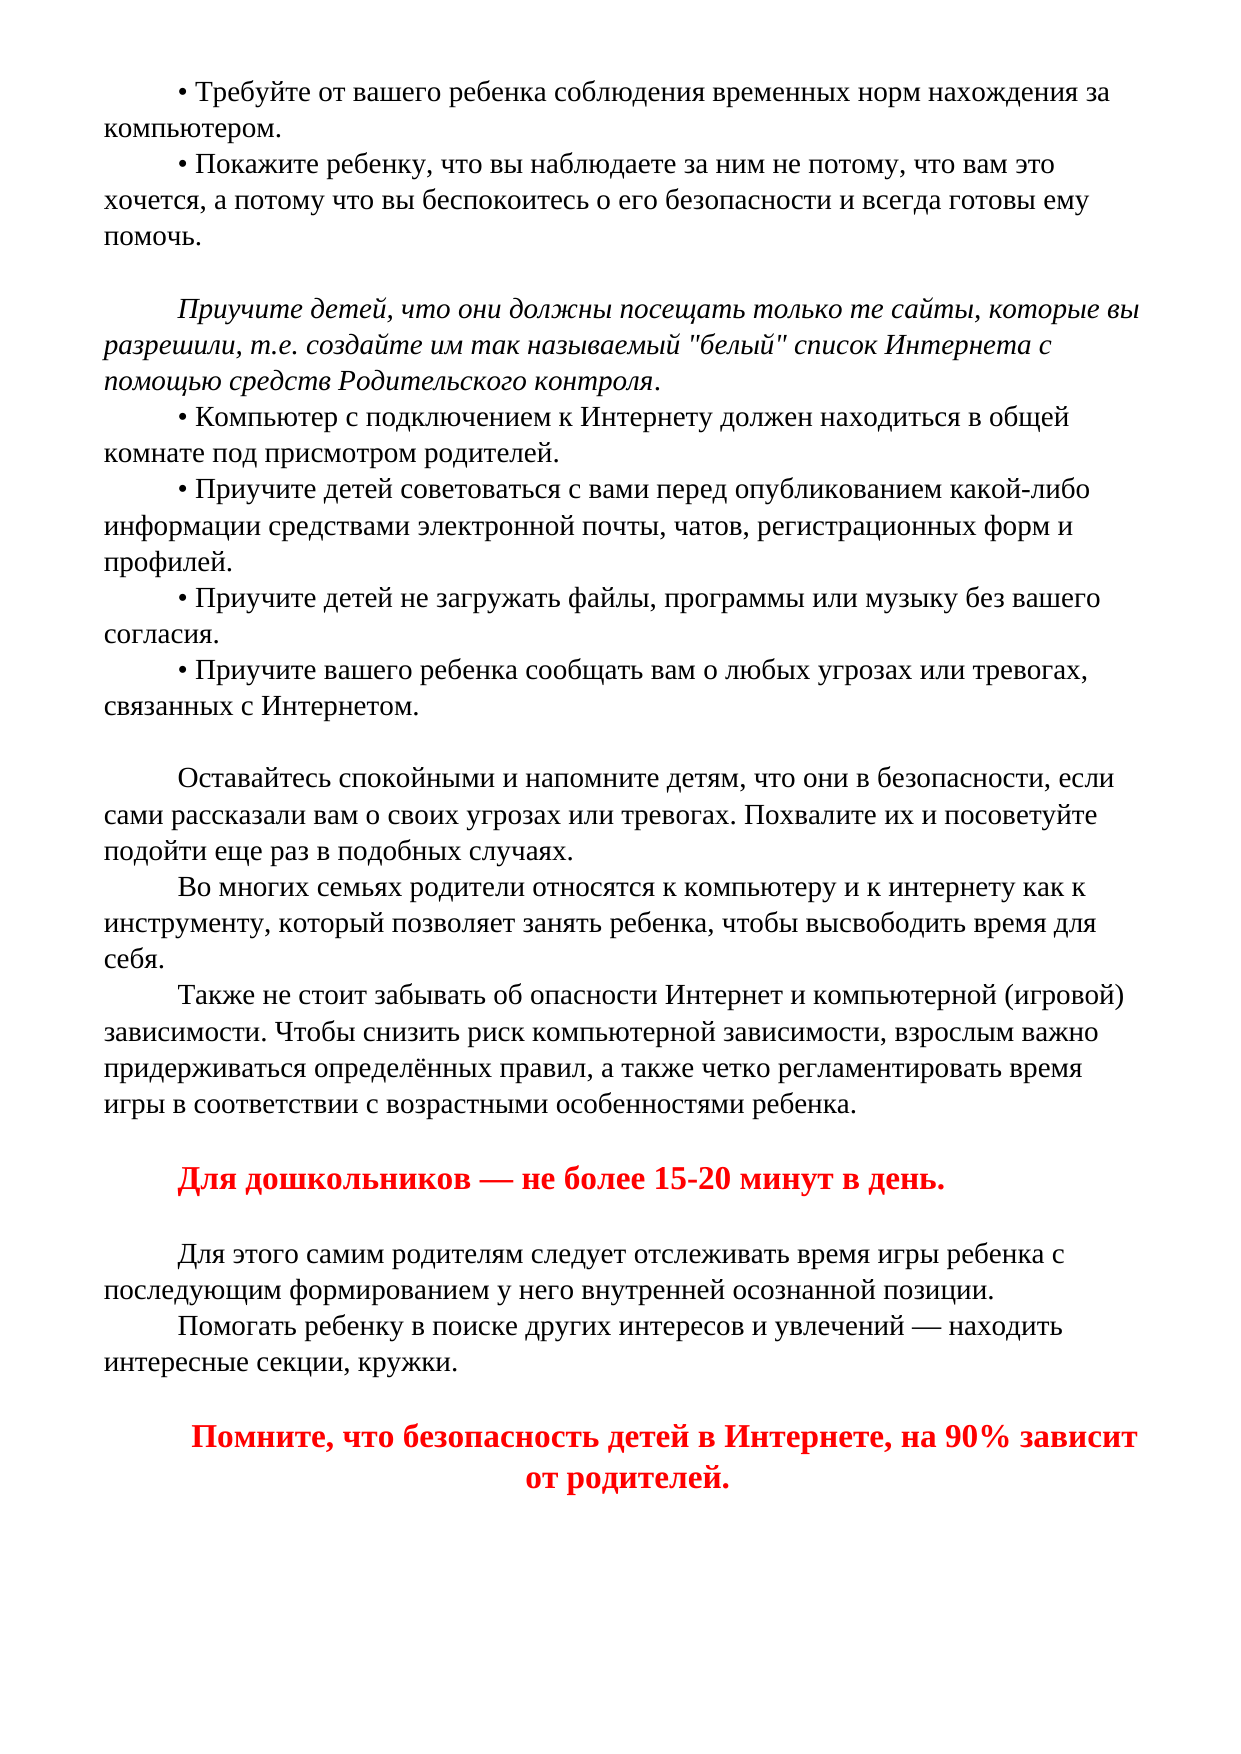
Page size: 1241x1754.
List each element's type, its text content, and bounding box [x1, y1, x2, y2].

text • Компьютер с подключением к Интернету должен находиться в общей комнате под присмотром родителей. [103, 399, 1152, 469]
text Для этого самим родителям следует отслеживать время игры ребенка с последующим формированием у него внутренней осознанной позиции. [103, 1236, 1152, 1305]
text • Приучите вашего ребенка сообщать вам о любых угрозах или тревогах, связанных с Интернетом. [103, 652, 1152, 722]
text Во многих семьях родители относятся к компьютеру и к интернету как к инструменту, который позволяет занять ребенка, чтобы высвободить время для себя. [103, 869, 1152, 975]
text Приучите детей, что они должны посещать только те сайты, которые вы разрешили, т.е. создайте им так называемый "белый" список Интернета с помощью средств Родительского контроля. [103, 291, 1152, 397]
text Помните, что безопасность детей в Интернете, на 90% зависит от родителей. [103, 1416, 1152, 1496]
text Оставайтесь спокойными и напомните детям, что они в безопасности, если сами рассказали вам о своих угрозах или тревогах. Похвалите их и посоветуйте подойти еще раз в подобных случаях. [103, 761, 1152, 866]
text • Приучите детей советоваться с вами перед опубликованием какой-либо информации средствами электронной почты, чатов, регистрационных форм и профилей. [103, 471, 1152, 577]
text • Требуйте от вашего ребенка соблюдения временных норм нахождения за компьютером. [103, 74, 1152, 143]
text Для дошкольников — не более 15-20 минут в день. [103, 1158, 1152, 1197]
text • Покажите ребенку, что вы наблюдаете за ним не потому, что вам это хочется, а потому что вы беспокоитесь о его безопасности и всегда готовы ему помочь. [103, 146, 1152, 252]
text • Приучите детей не загружать файлы, программы или музыку без вашего согласия. [103, 580, 1152, 649]
text Также не стоит забывать об опасности Интернет и компьютерной (игровой) зависимости. Чтобы снизить риск компьютерной зависимости, взрослым важно придерживаться определённых правил, а также четко регламентировать время игры в соответствии с возрастными особенностями ребенка. [103, 977, 1152, 1119]
text Помогать ребенку в поиске других интересов и увлечений — находить интересные секции, кружки. [103, 1308, 1152, 1378]
